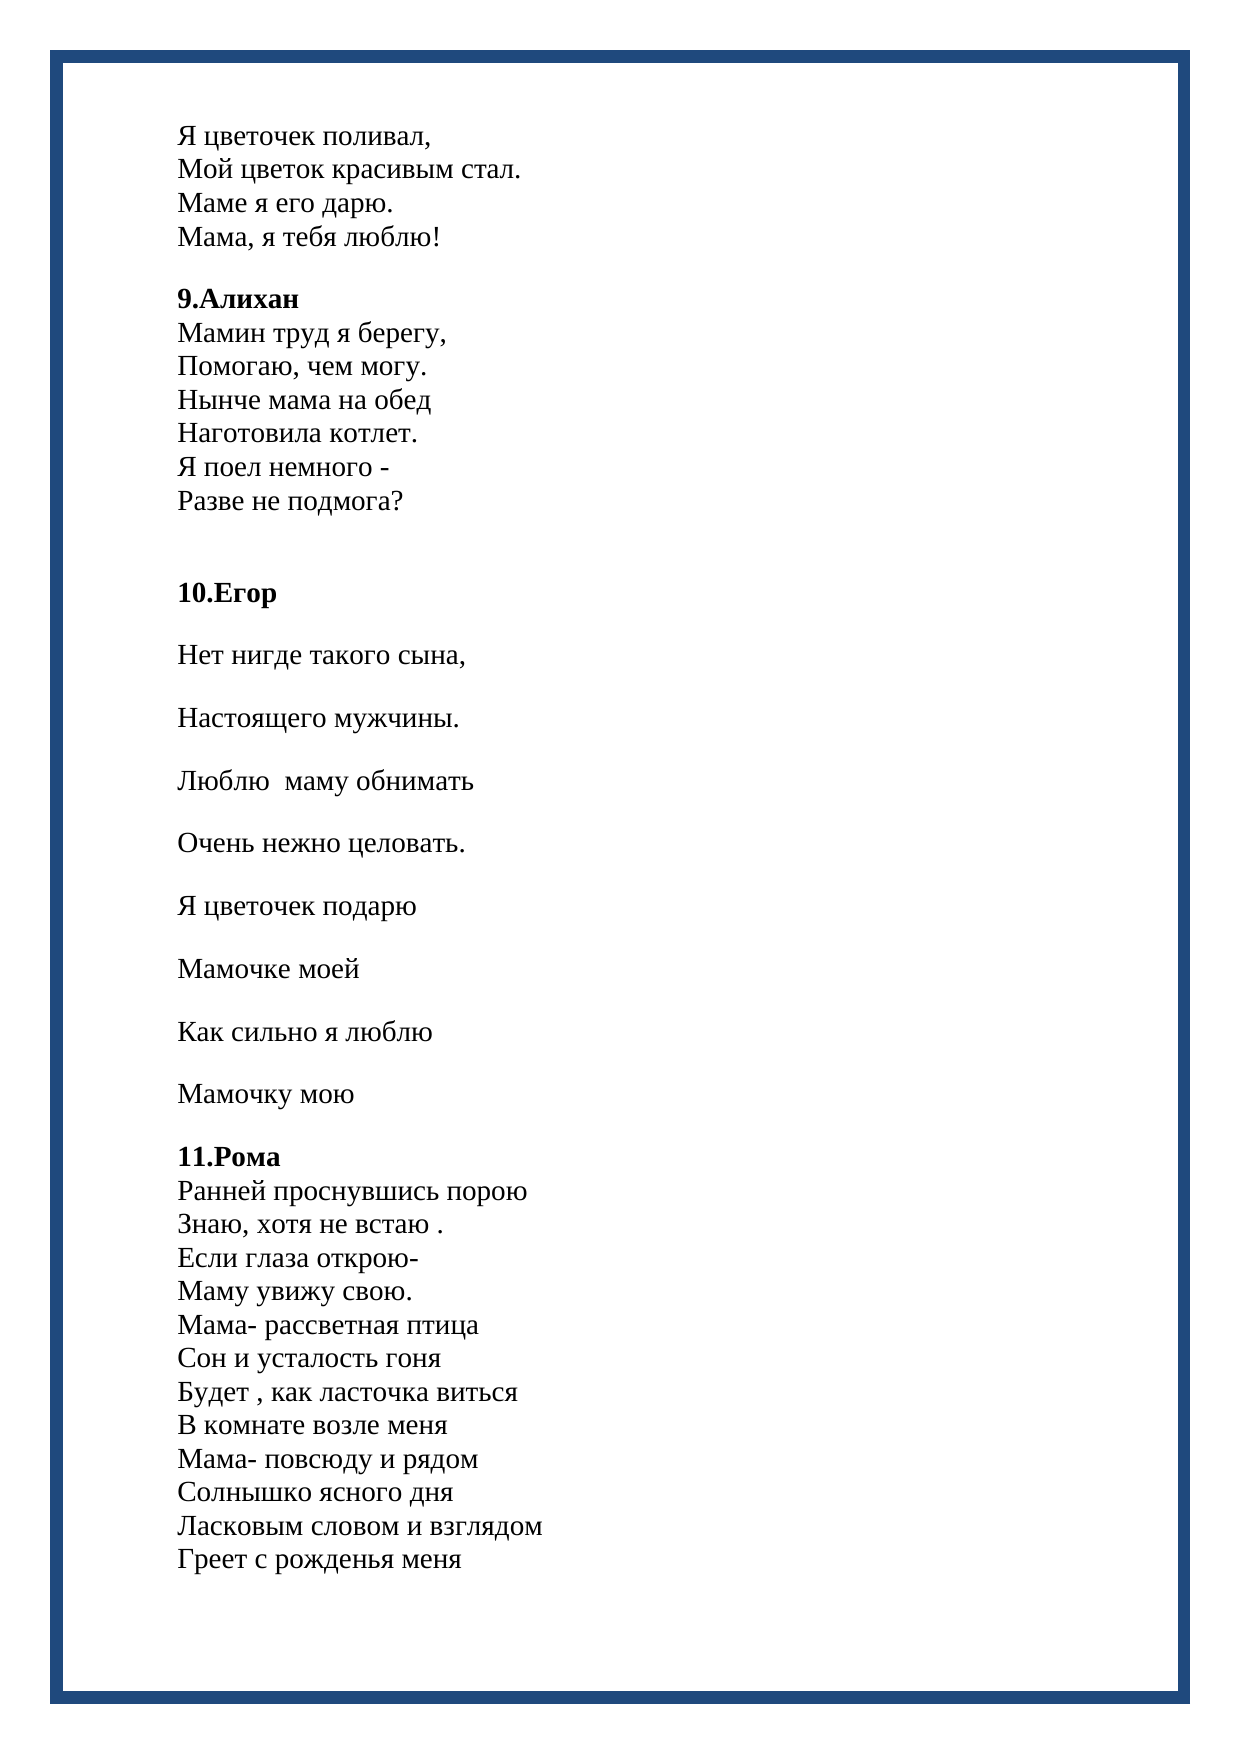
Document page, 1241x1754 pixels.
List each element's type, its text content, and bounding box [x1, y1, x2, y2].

text Солнышко ясного дня [177, 1474, 1152, 1508]
text Мамин труд я берегу, [177, 315, 1152, 348]
text Я цветочек поливал, Мой цветок красивым стал. Маме я его дарю. Мама, я тебя люблю! [177, 118, 1152, 252]
text Люблю маму обнимать [177, 763, 1152, 796]
text Настоящего мужчины. [177, 700, 1152, 734]
text Наготовила котлет. [177, 416, 1152, 449]
text Мамочку мою [177, 1076, 1152, 1110]
text Я цветочек подарю [177, 888, 1152, 922]
text В комнате возле меня [177, 1407, 1152, 1441]
text Будет , как ласточка виться [177, 1374, 1152, 1407]
text Я поел немного - [177, 449, 1152, 483]
text Мама- повсюду и рядом [177, 1441, 1152, 1474]
text Греет с рожденья меня [177, 1542, 1152, 1575]
text Помогаю, чем могу. [177, 348, 1152, 382]
text Нет нигде такого сына, [177, 637, 1152, 671]
text Ранней проснувшись порою [177, 1173, 1152, 1206]
text Сон и усталость гоня [177, 1340, 1152, 1374]
text Разве не подмога? [177, 483, 1152, 516]
text 10.Егор [177, 575, 1152, 608]
text Если глаза открою- [177, 1240, 1152, 1273]
text 9.Алихан [177, 281, 1152, 315]
text Мамочке моей [177, 951, 1152, 984]
text Знаю, хотя не встаю . [177, 1206, 1152, 1240]
text Как сильно я люблю [177, 1014, 1152, 1047]
text 11.Рома [177, 1139, 1152, 1173]
text Очень нежно целовать. [177, 826, 1152, 859]
text Маму увижу свою. [177, 1273, 1152, 1307]
text Нынче мама на обед [177, 382, 1152, 416]
text Мама- рассветная птица [177, 1307, 1152, 1340]
text Ласковым словом и взглядом [177, 1508, 1152, 1542]
